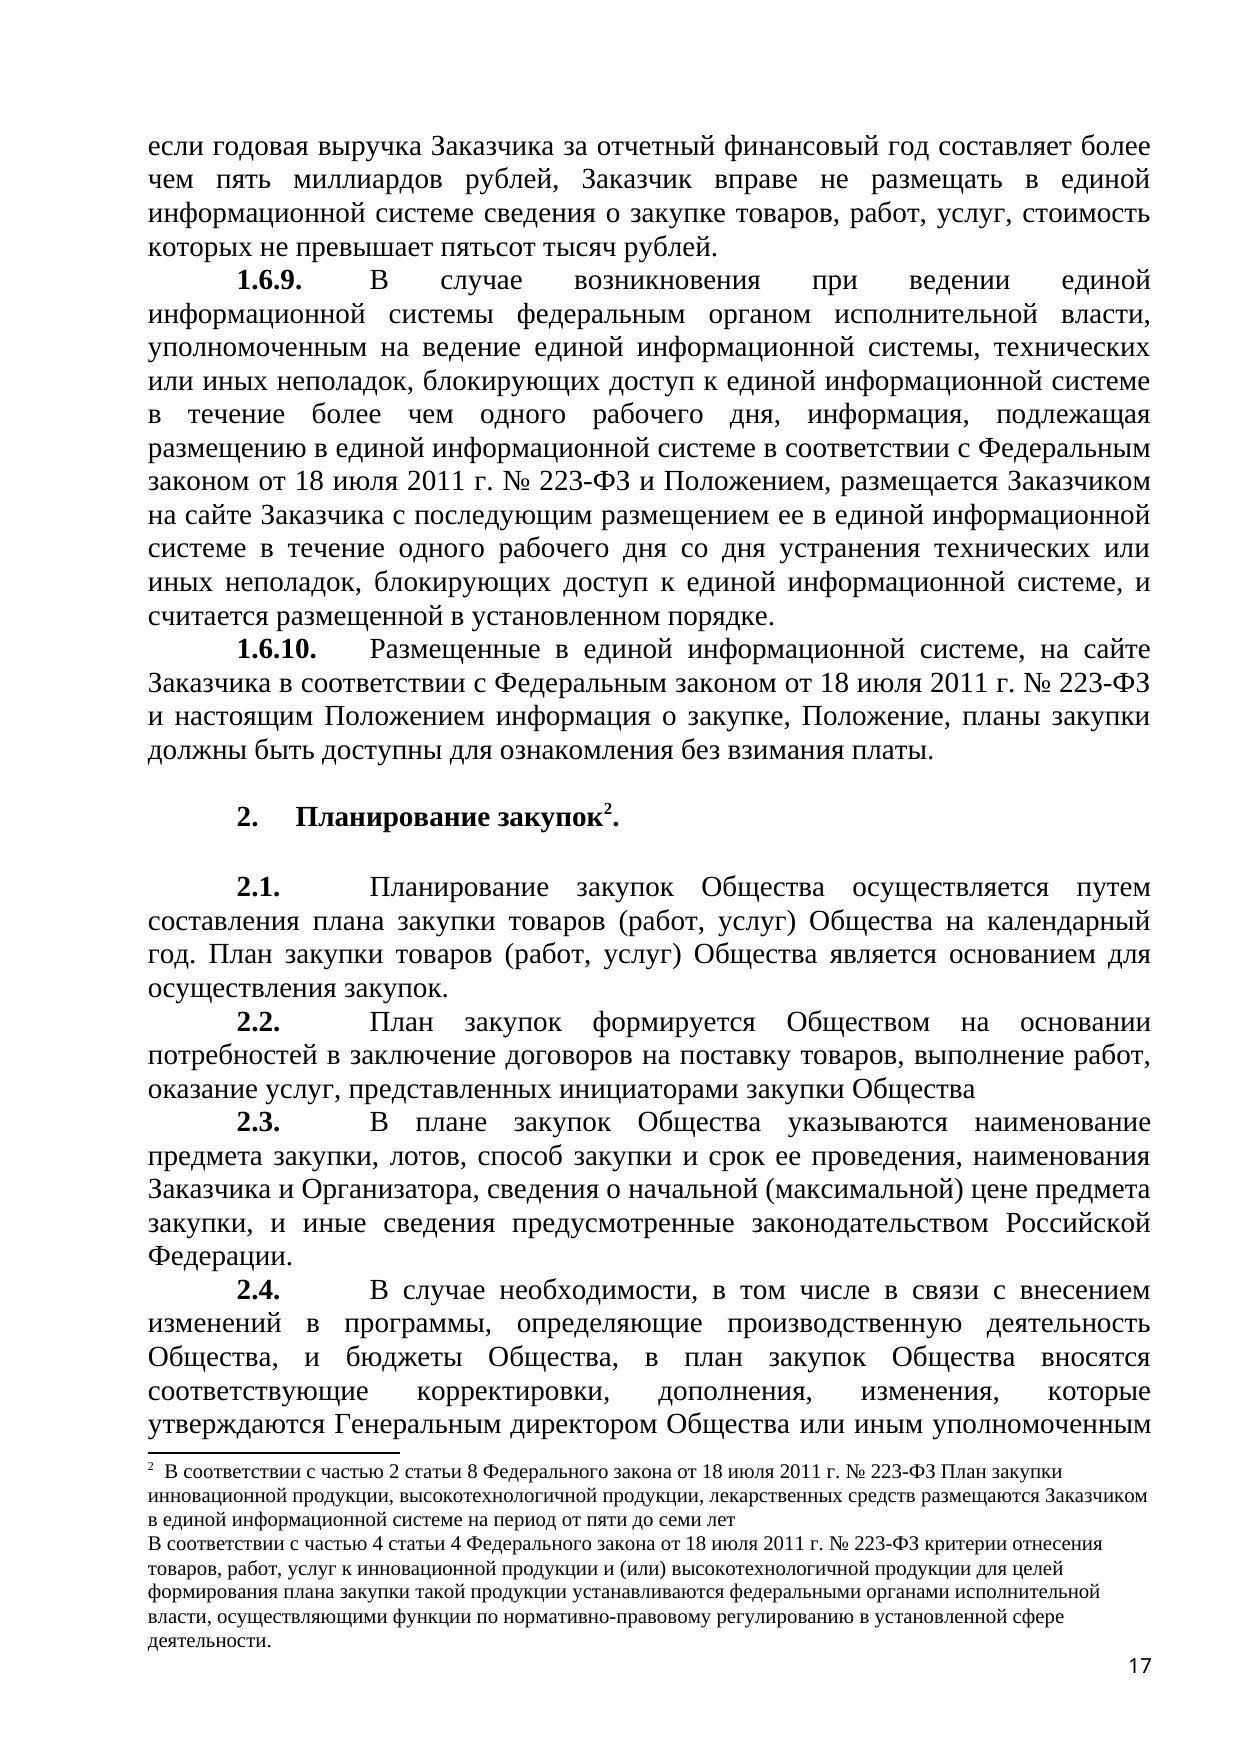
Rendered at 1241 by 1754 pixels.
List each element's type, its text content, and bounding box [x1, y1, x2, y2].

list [148, 1272, 1152, 1440]
list Планирование закупок Общества осуществляется путем составления плана закупки товаров (работ, услуг) Общества на календарный год. План закупки товаров (работ, услуг) Общества является основанием для осуществления закупок. [148, 869, 1152, 1004]
list Размещенные в единой информационной системе, на сайте Заказчика в соответствии с Федеральным законом от 18 июля 2011 г. № 223-ФЗ и настоящим Положением информация о закупке, Положение, планы закупки должны быть доступны для ознакомления без взимания платы. [148, 631, 1152, 765]
list В плане закупок Общества указываются наименование предмета закупки, лотов, способ закупки и срок ее проведения, наименования Заказчика и Организатора, сведения о начальной (максимальной) цене предмета закупки, и иные сведения предусмотренные законодательством Российской Федерации. [148, 1104, 1152, 1272]
list В случае возникновения при ведении единой информационной системы федеральным органом исполнительной власти, уполномоченным на ведение единой информационной системы, технических или иных неполадок, блокирующих доступ к единой информационной системе в течение более чем одного рабочего дня, информация, подлежащая размещению в единой информационной системе в соответствии с Федеральным законом от 18 июля 2011 г. № 223-ФЗ и Положением, размещается Заказчиком на сайте Заказчика с последующим размещением ее в единой информационной системе в течение одного рабочего дня со дня устранения технических или иных неполадок, блокирующих доступ к единой информационной системе, и считается размещенной в установленном порядке. [148, 262, 1152, 631]
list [148, 128, 1152, 262]
list План закупок формируется Обществом на основании потребностей в заключение договоров на поставку товаров, выполнение работ, оказание услуг, представленных инициаторами закупки Общества [148, 1004, 1152, 1104]
list Планирование закупок. [148, 803, 1152, 832]
